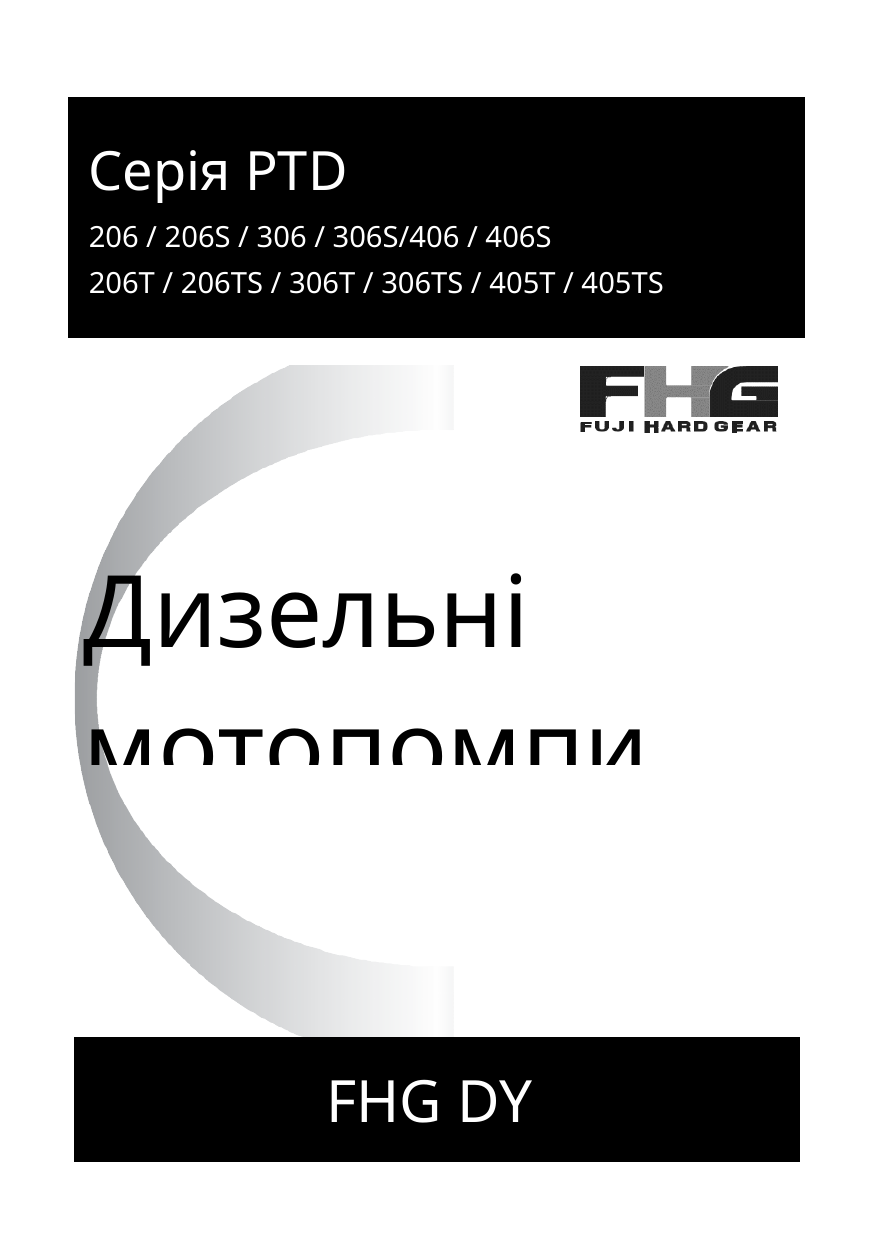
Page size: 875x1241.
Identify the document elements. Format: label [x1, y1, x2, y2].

picture [543, 341, 821, 455]
picture [74, 365, 454, 1037]
